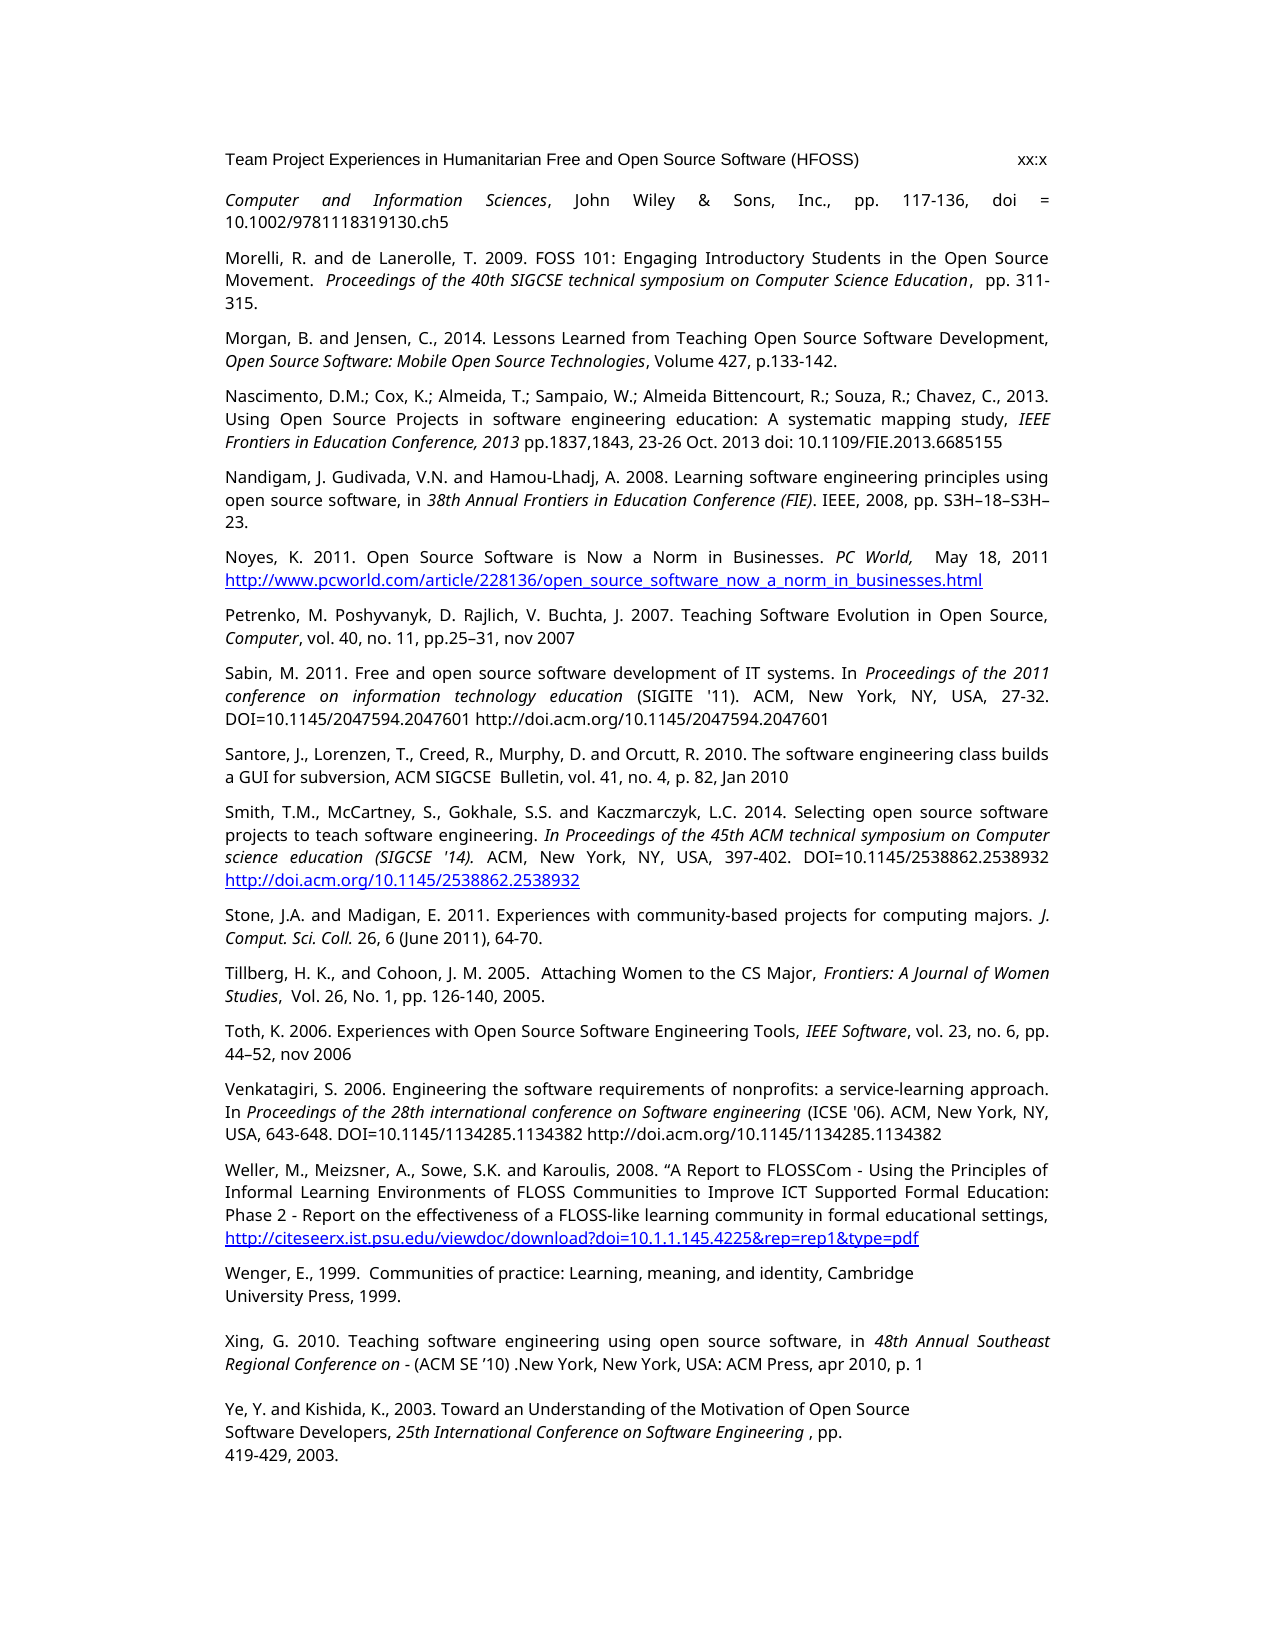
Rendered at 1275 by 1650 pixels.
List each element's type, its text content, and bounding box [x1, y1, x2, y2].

text Xing, G. 2010. Teaching software engineering using open source software, in 48th Annual Southeast Regional Conference on - (ACM SE ’10) .New York, New York, USA: ACM Press, apr 2010, p. 1 [225, 1329, 1050, 1375]
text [225, 188, 1050, 234]
text Weller, M., Meizsner, A., Sowe, S.K. and Karoulis, 2008. “A Report to FLOSSCom - Using the Principles of Informal Learning Environments of FLOSS Communities to Improve ICT Supported Formal Education: Phase 2 - Report on the effectiveness of a FLOSS-like learning community in formal educational settings, http://citeseerx.ist.psu.edu/viewdoc/download?doi=10.1.1.145.4225&rep=rep1&type=pdf [225, 1158, 1050, 1249]
text Software Developers, 25th International Conference on Software Engineering , pp. [225, 1420, 1050, 1443]
text Sabin, M. 2011. Free and open source software development of IT systems. In Proceedings of the 2011 conference on information technology education (SIGITE '11). ACM, New York, NY, USA, 27-32. DOI=10.1145/2047594.2047601 http://doi.acm.org/10.1145/2047594.2047601 [225, 662, 1050, 730]
text Toth, K. 2006. Experiences with Open Source Software Engineering Tools, IEEE Software, vol. 23, no. 6, pp. 44–52, nov 2006 [225, 1019, 1050, 1065]
text Smith, T.M., McCartney, S., Gokhale, S.S. and Kaczmarczyk, L.C. 2014. Selecting open source software projects to teach software engineering. In Proceedings of the 45th ACM technical symposium on Computer science education (SIGCSE '14). ACM, New York, NY, USA, 397-402. DOI=10.1145/2538862.2538932 http://doi.acm.org/10.1145/2538862.2538932 [225, 800, 1050, 891]
text Santore, J., Lorenzen, T., Creed, R., Murphy, D. and Orcutt, R. 2010. The software engineering class builds a GUI for subversion, ACM SIGCSE Bulletin, vol. 41, no. 4, p. 82, Jan 2010 [225, 742, 1050, 788]
text Petrenko, M. Poshyvanyk, D. Rajlich, V. Buchta, J. 2007. Teaching Software Evolution in Open Source, Computer, vol. 40, no. 11, pp.25–31, nov 2007 [225, 604, 1050, 649]
text Venkatagiri, S. 2006. Engineering the software requirements of nonprofits: a service-learning approach. In Proceedings of the 28th international conference on Software engineering (ICSE '06). ACM, New York, NY, USA, 643-648. DOI=10.1145/1134285.1134382 http://doi.acm.org/10.1145/1134285.1134382 [225, 1077, 1050, 1146]
text Stone, J.A. and Madigan, E. 2011. Experiences with community-based projects for computing majors. J. Comput. Sci. Coll. 26, 6 (June 2011), 64-70. [225, 904, 1050, 949]
text Nascimento, D.M.; Cox, K.; Almeida, T.; Sampaio, W.; Almeida Bittencourt, R.; Souza, R.; Chavez, C., 2013. Using Open Source Projects in software engineering education: A systematic mapping study, IEEE Frontiers in Education Conference, 2013 pp.1837,1843, 23-26 Oct. 2013 doi: 10.1109/FIE.2013.6685155 [225, 385, 1050, 453]
text University Press, 1999. [225, 1284, 1050, 1307]
text Tillberg, H. K., and Cohoon, J. M. 2005. Attaching Women to the CS Major, Frontiers: A Journal of Women Studies, Vol. 26, No. 1, pp. 126-140, 2005. [225, 962, 1050, 1007]
text Morgan, B. and Jensen, C., 2014. Lessons Learned from Teaching Open Source Software Development, Open Source Software: Mobile Open Source Technologies, Volume 427, p.133-142. [225, 327, 1050, 372]
text Nandigam, J. Gudivada, V.N. and Hamou-Lhadj, A. 2008. Learning software engineering principles using open source software, in 38th Annual Frontiers in Education Conference (FIE). IEEE, 2008, pp. S3H–18–S3H–23. [225, 465, 1050, 533]
text Ye, Y. and Kishida, K., 2003. Toward an Understanding of the Motivation of Open Source [225, 1398, 1050, 1420]
text Wenger, E., 1999. Communities of practice: Learning, meaning, and identity, Cambridge [225, 1261, 1050, 1284]
text 419-429, 2003. [225, 1443, 1050, 1466]
text Noyes, K. 2011. Open Source Software is Now a Norm in Businesses. PC World, May 18, 2011 http://www.pcworld.com/article/228136/open_source_software_now_a_norm_in_businesses.html [225, 546, 1050, 591]
text Morelli, R. and de Lanerolle, T. 2009. FOSS 101: Engaging Introductory Students in the Open Source Movement. Proceedings of the 40th SIGCSE technical symposium on Computer Science Education, pp. 311-315. [225, 246, 1050, 314]
